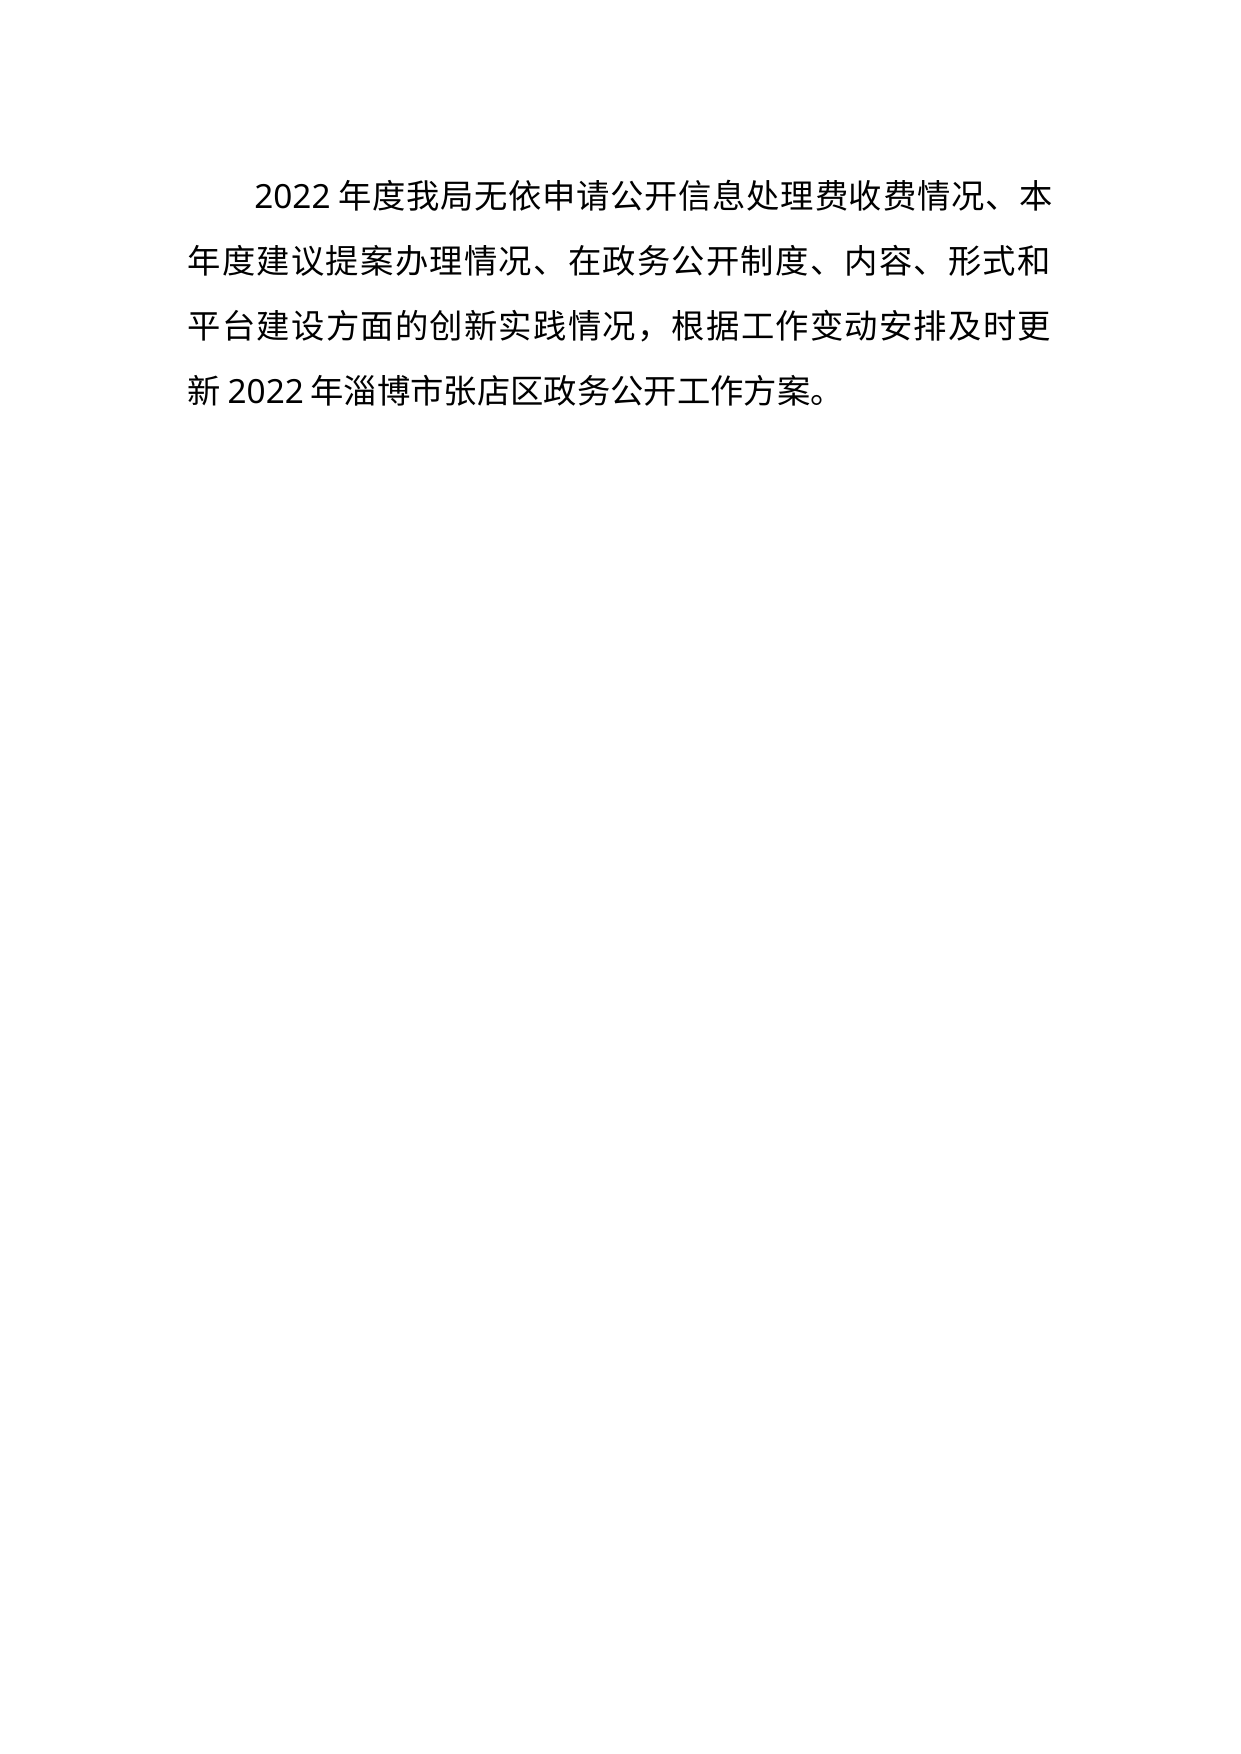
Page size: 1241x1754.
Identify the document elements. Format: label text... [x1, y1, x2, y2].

text 2022年度我局无依申请公开信息处理费收费情况、本年度建议提案办理情况、在政务公开制度、内容、形式和平台建设方面的创新实践情况，根据工作变动安排及时更新2022年淄博市张店区政务公开工作方案。 [187, 162, 1053, 422]
